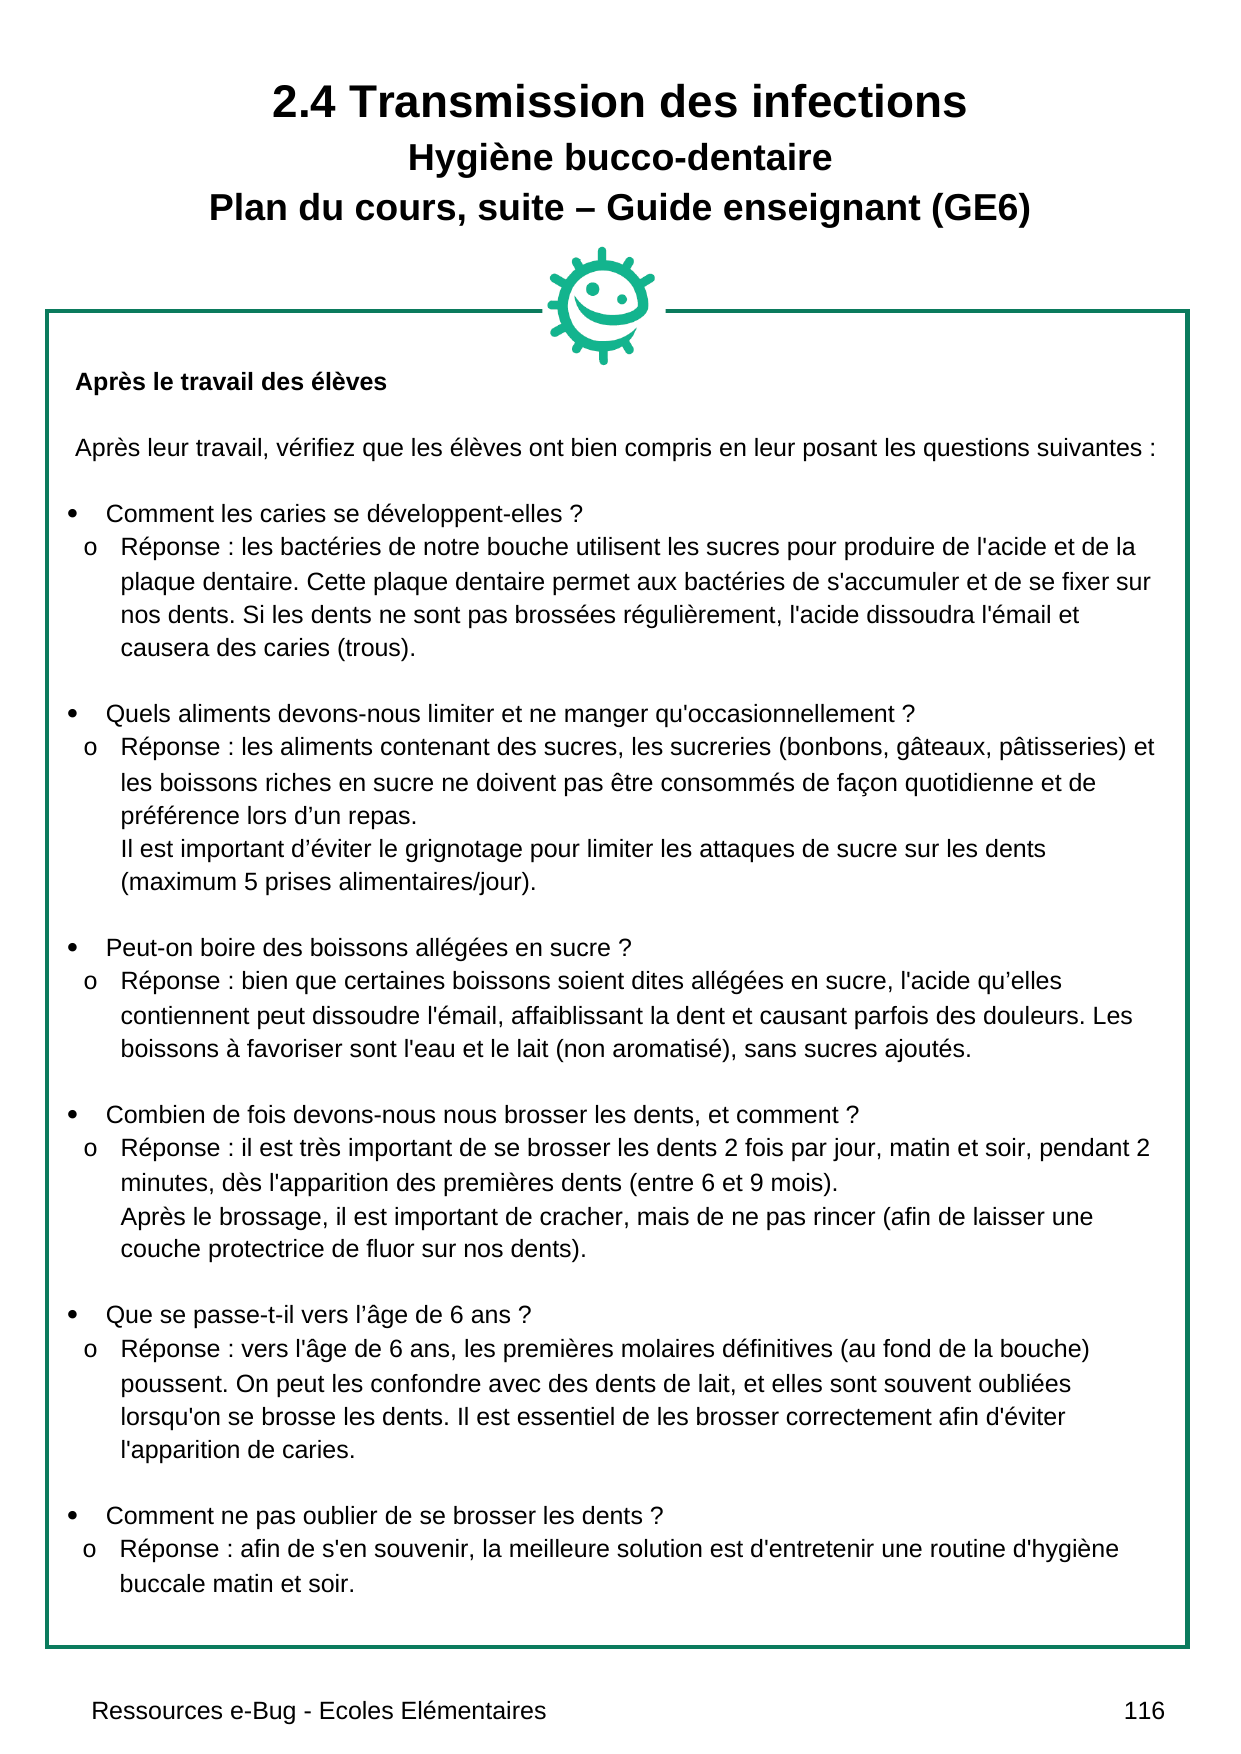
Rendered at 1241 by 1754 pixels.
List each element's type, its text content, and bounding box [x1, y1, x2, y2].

list Réponse : afin de s'en souvenir, la meilleure solution est d'entretenir une routine d'hygiène buccale matin et soir. [82, 1534, 1165, 1598]
list Après le brossage, il est important de cracher, mais de ne pas rincer (afin de laisser une couche protectrice de fluor sur nos dents). [120, 1201, 1165, 1263]
text Il est important d’éviter le grignotage pour limiter les attaques de sucre sur les dents (maximum 5 prises alimentaires/jour). [120, 834, 1165, 895]
list Réponse : bien que certaines boissons soient dites allégées en sucre, l'acide qu’elles contiennent peut dissoudre l'émail, affaiblissant la dent et causant parfois des douleurs. Les boissons à favoriser sont l'eau et le lait (non aromatisé), sans sucres ajoutés. [83, 966, 1165, 1063]
picture [542, 244, 666, 373]
subtitle Hygiène bucco-dentaire [75, 136, 1165, 179]
list Comment les caries se développent-elles ? [68, 499, 1165, 528]
text Après le travail des élèves [75, 367, 1167, 396]
subtitle Plan du cours, suite – Guide enseignant (GE6) [75, 185, 1165, 228]
list Réponse : vers l'âge de 6 ans, les premières molaires définitives (au fond de la bouche) poussent. On peut les confondre avec des dents de lait, et elles sont souvent oubliées lorsqu'on se brosse les dents. Il est essentiel de les brosser correctement afin d'éviter l'apparition de caries. [83, 1334, 1165, 1464]
list Que se passe-t-il vers l’âge de 6 ans ? [68, 1301, 1165, 1329]
list Réponse : les bactéries de notre bouche utilisent les sucres pour produire de l'acide et de la plaque dentaire. Cette plaque dentaire permet aux bactéries de s'accumuler et de se fixer sur nos dents. Si les dents ne sont pas brossées régulièrement, l'acide dissoudra l'émail et causera des caries (trous). [83, 532, 1165, 662]
list Réponse : il est très important de se brosser les dents 2 fois par jour, matin et soir, pendant 2 minutes, dès l'apparition des premières dents (entre 6 et 9 mois). [83, 1133, 1165, 1197]
list Quels aliments devons-nous limiter et ne manger qu'occasionnellement ? [68, 699, 1165, 728]
text Après leur travail, vérifiez que les élèves ont bien compris en leur posant les questions suivantes : [75, 433, 1165, 462]
list Comment ne pas oublier de se brosser les dents ? [68, 1501, 1165, 1530]
list Combien de fois devons-nous nous brosser les dents, et comment ? [68, 1100, 1165, 1129]
list Réponse : les aliments contenant des sucres, les sucreries (bonbons, gâteaux, pâtisseries) et les boissons riches en sucre ne doivent pas être consommés de façon quotidienne et de préférence lors d’un repas. [83, 732, 1165, 829]
list Peut-on boire des boissons allégées en sucre ? [68, 933, 1165, 962]
subtitle 2.4 Transmission des infections [75, 75, 1165, 128]
